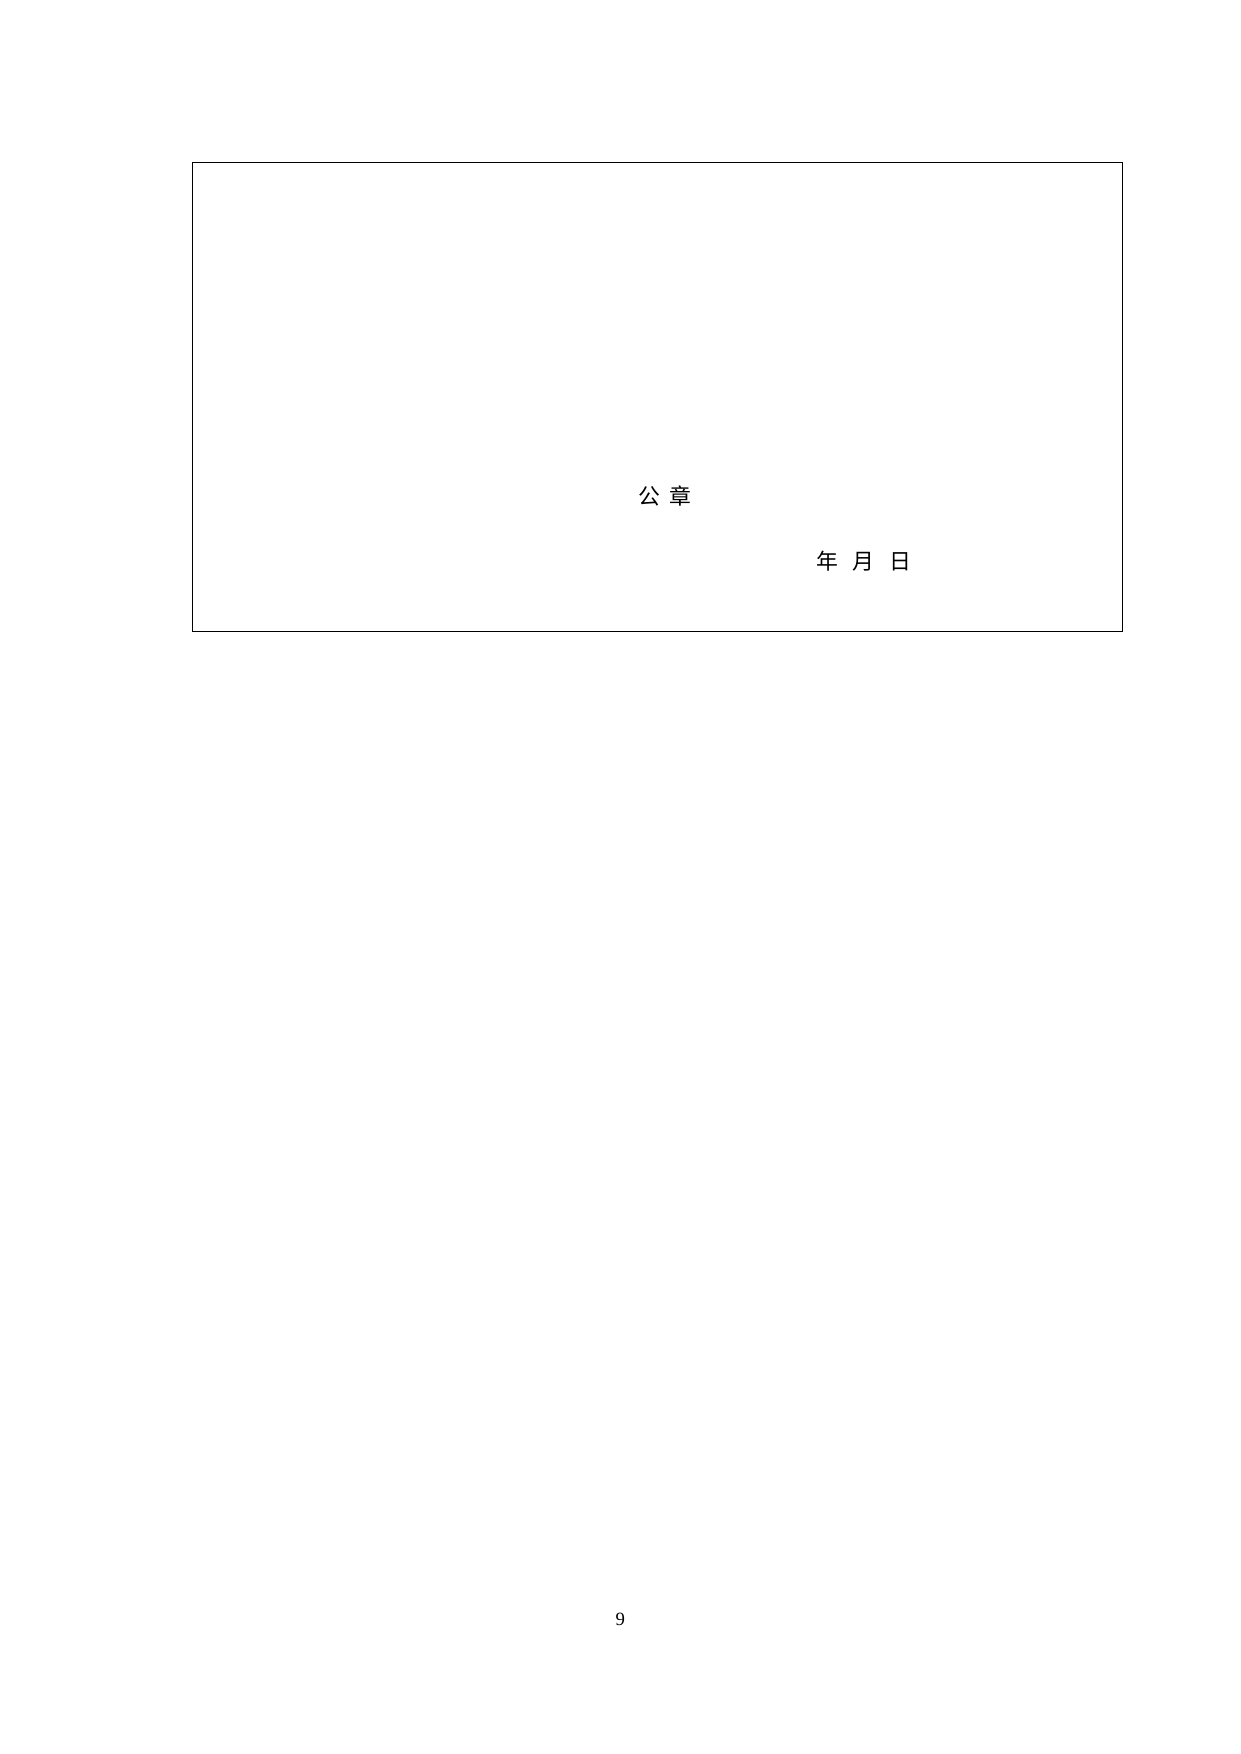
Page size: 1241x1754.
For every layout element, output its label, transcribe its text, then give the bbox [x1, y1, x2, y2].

table_cell 公 章 年 月 日 [193, 163, 1122, 631]
